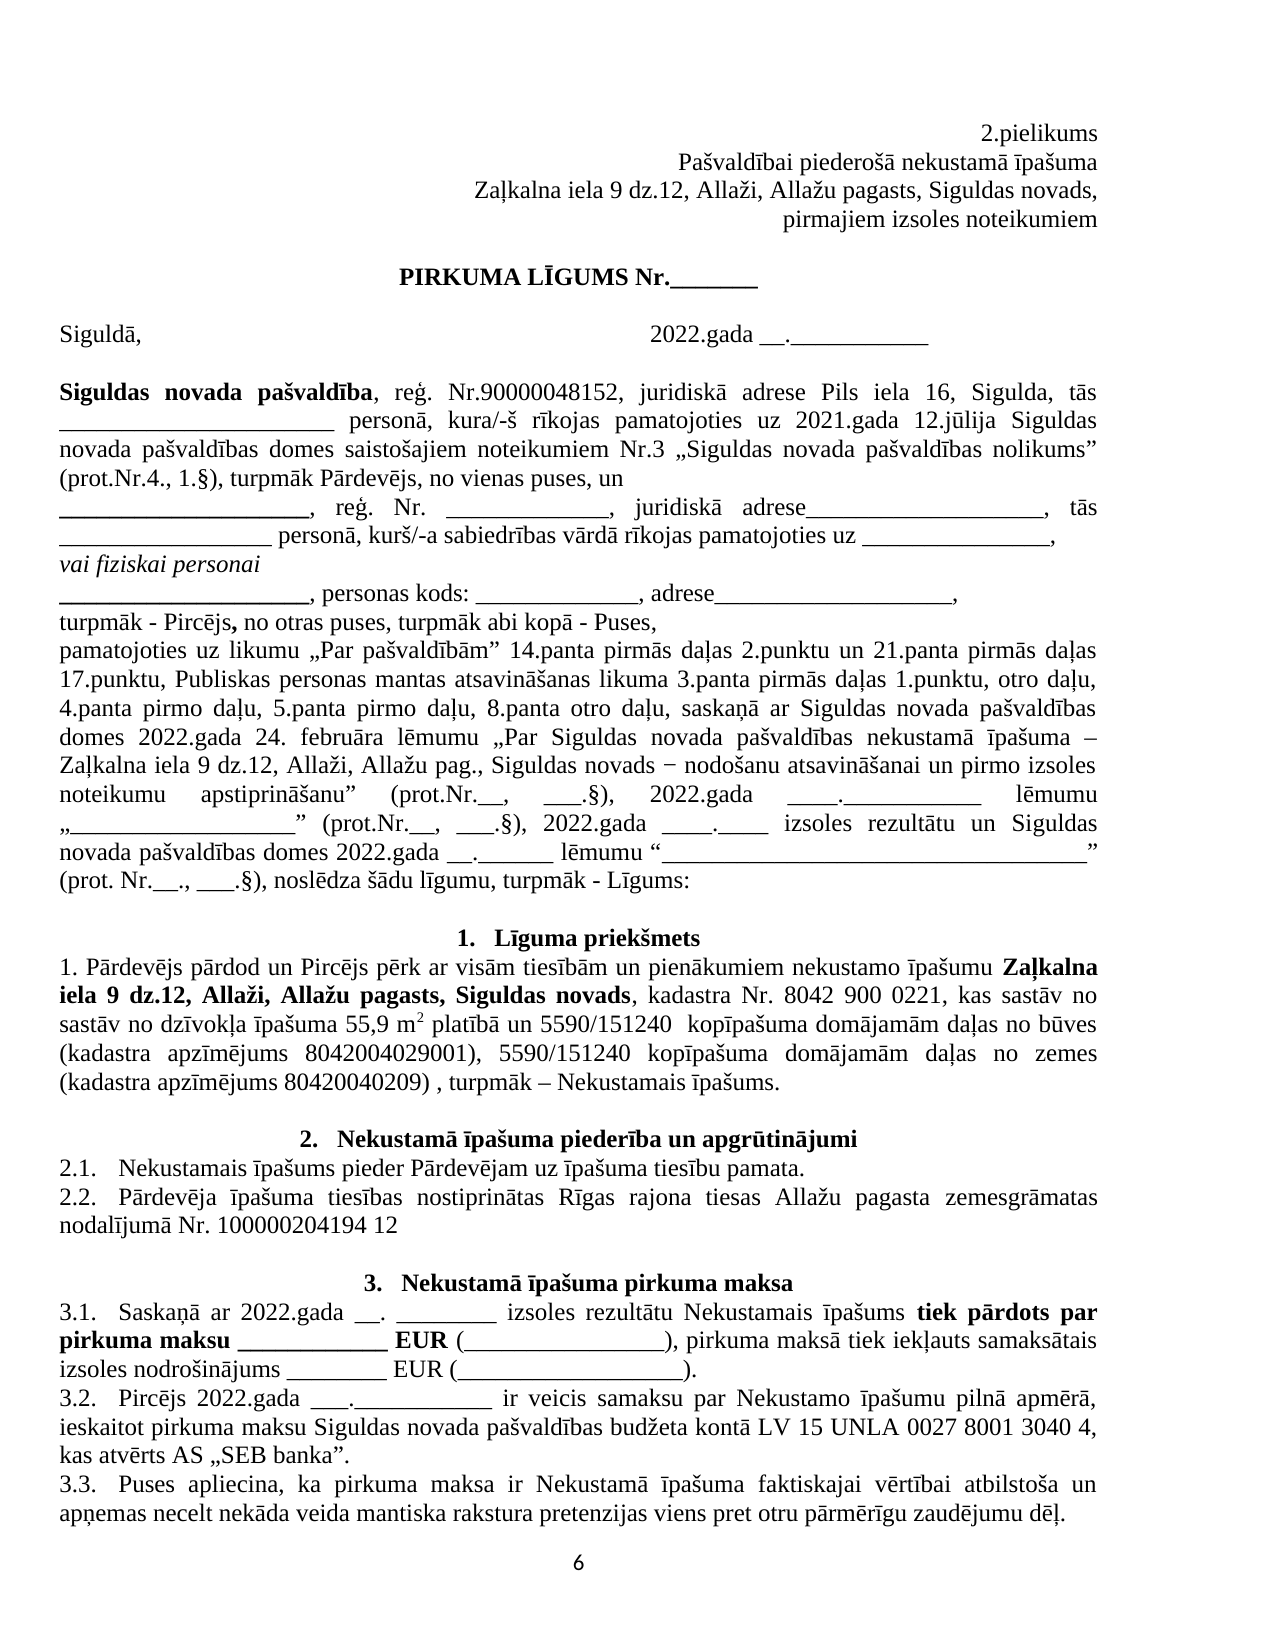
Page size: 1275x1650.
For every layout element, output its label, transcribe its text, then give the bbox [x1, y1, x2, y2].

text ____________________, reģ. Nr. _____________, juridiskā adrese___________________, tās _________________ personā, kurš/-a sabiedrības vārdā rīkojas pamatojoties uz _______________, [59, 492, 1098, 549]
text ____________________, personas kods: _____________, adrese___________________, [59, 578, 1098, 607]
list Nekustamais īpašums pieder Pārdevējam uz īpašuma tiesību pamata. [59, 1153, 1098, 1182]
text Siguldā, 2022.gada __.___________ [59, 319, 1098, 348]
list Nekustamā īpašuma pirkuma maksa [59, 1268, 1098, 1297]
text Pašvaldībai piederošā nekustamā īpašuma [59, 147, 1098, 176]
list Pārdevēja īpašuma tiesības nostiprinātas Rīgas rajona tiesas Allažu pagasta zemesgrāmatas nodalījumā Nr. 100000204194 12 [59, 1182, 1098, 1239]
list Līguma priekšmets [59, 923, 1098, 952]
text 2.pielikums [59, 118, 1098, 147]
list Pircējs 2022.gada ___.___________ ir veicis samaksu par Nekustamo īpašumu pilnā apmērā, ieskaitot pirkuma maksu Siguldas novada pašvaldības budžeta kontā LV 15 UNLA 0027 8001 3040 4, kas atvērts AS „SEB banka”. [59, 1383, 1098, 1469]
list Nekustamā īpašuma piederība un apgrūtinājumi [59, 1124, 1098, 1153]
text pamatojoties uz likumu „Par pašvaldībām” 14.panta pirmās daļas 2.punktu un 21.panta pirmās daļas 17.punktu, Publiskas personas mantas atsavināšanas likuma 3.panta pirmās daļas 1.punktu, otro daļu, 4.panta pirmo daļu, 5.panta pirmo daļu, 8.panta otro daļu, saskaņā ar Siguldas novada pašvaldības domes 2022.gada 24. februāra lēmumu „Par Siguldas novada pašvaldības nekustamā īpašuma – Zaļkalna iela 9 dz.12, Allaži, Allažu pag., Siguldas novads − nodošanu atsavināšanai un pirmo izsoles noteikumu apstiprināšanu” (prot.Nr.__, ___.§), 2022.gada ____.___________ lēmumu „__________________” (prot.Nr.__, ___.§), 2022.gada ____.____ izsoles rezultātu un Siguldas novada pašvaldības domes 2022.gada __.______ lēmumu “__________________________________” (prot. Nr.__., ___.§), noslēdza šādu , turpmāk - Līgums: [59, 636, 1098, 894]
list 1. Pārdevējs pārdod un Pircējs pērk ar visām tiesībām un pienākumiem nekustamo īpašumu Zaļkalna iela 9 dz.12, Allaži, Allažu pagasts, Siguldas novads, kadastra Nr. 8042 900 0221, kas sastāv no sastāv no dzīvokļa īpašuma 55,9 m2 platībā un 5590/151240 kopīpašuma domājamām daļas no būves (kadastra apzīmējums 8042004029001), 5590/151240 kopīpašuma domājamām daļas no zemes (kadastra apzīmējums 80420040209) , turpmāk – Nekustamais īpašums. [59, 952, 1098, 1096]
text turpmāk - Pircējs, no otras puses, turpmāk abi kopā - Puses, [59, 607, 1098, 636]
list Puses apliecina, ka pirkuma maksa ir Nekustamā īpašuma faktiskajai vērtībai atbilstoša un apņemas necelt nekāda veida mantiska rakstura pretenzijas viens pret otru pārmērīgu zaudējumu dēļ. [59, 1469, 1098, 1527]
text pirmajiem izsoles noteikumiem [59, 204, 1098, 233]
text Zaļkalna iela 9 dz.12, Allaži, Allažu pagasts, Siguldas novads, [59, 176, 1098, 204]
text Siguldas novada pašvaldība, reģ. Nr.90000048152, juridiskā adrese Pils iela 16, Sigulda, tās ______________________ personā, kura/-š rīkojas pamatojoties uz 2021.gada 12.jūlija Siguldas novada pašvaldības domes saistošajiem noteikumiem Nr.3 „Siguldas novada pašvaldības nolikums” (prot.Nr.4., 1.§), turpmāk Pārdevējs, no vienas puses, un [59, 377, 1098, 492]
text PIRKUMA LĪGUMS Nr._______ [59, 262, 1098, 291]
list Saskaņā ar 2022.gada __. ________ izsoles rezultātu Nekustamais īpašums tiek pārdots par pirkuma maksu ____________ EUR (________________), pirkuma maksā tiek iekļauts samaksātais izsoles nodrošinājums ________ EUR (__________________). [59, 1297, 1098, 1383]
text vai fiziskai personai [59, 549, 1098, 578]
